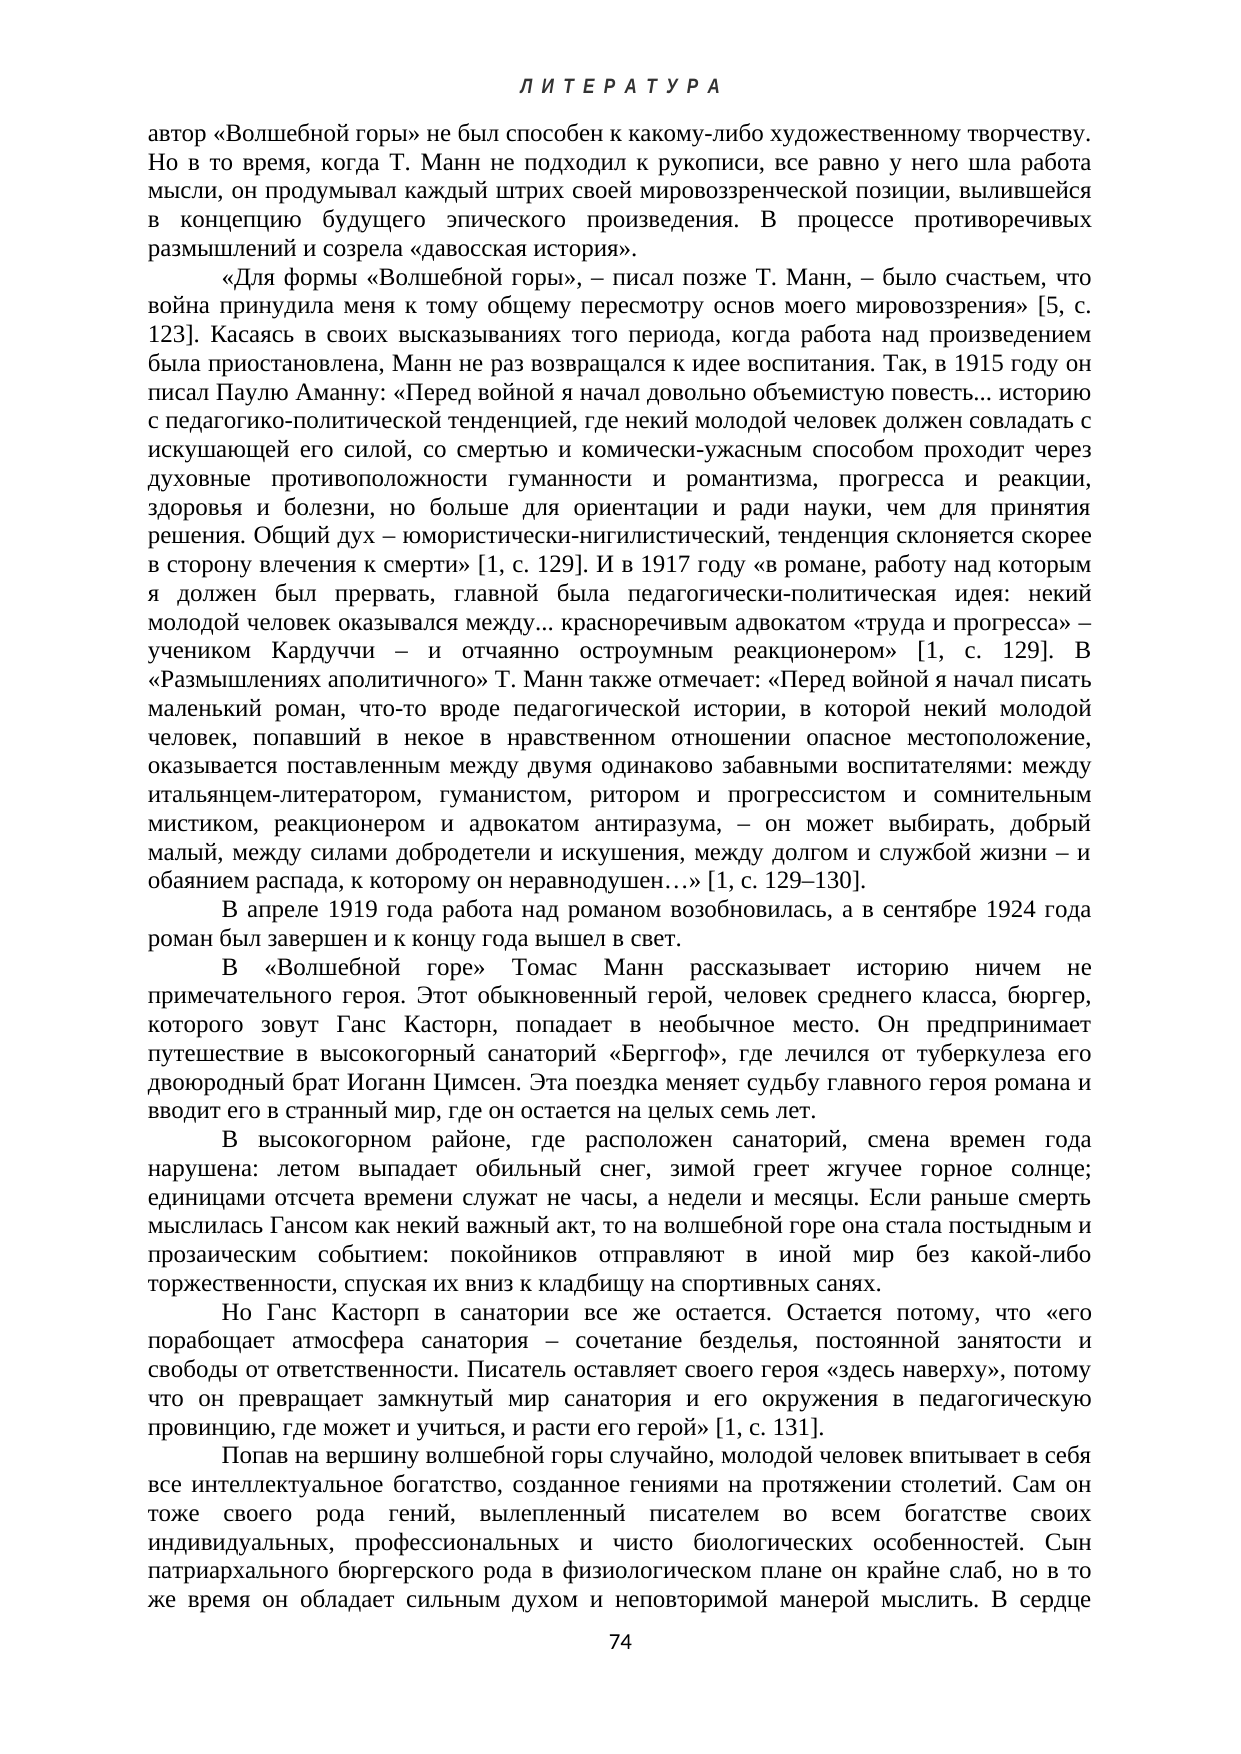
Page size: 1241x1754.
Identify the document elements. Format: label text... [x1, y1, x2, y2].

text В высокогорном районе, где расположен санаторий, смена времен года нарушена: летом выпадает обильный снег, зимой греет жгучее горное солнце; единицами отсчета времени служат не часы, а недели и месяцы. Если раньше смерть мыслилась Гансом как некий важный акт, то на волшебной горе она стала постыдным и прозаическим событием: покойников отправляют в иной мир без какой-либо торжественности, спуская их вниз к кладбищу на спортивных санях. [148, 1124, 1092, 1297]
text «Для формы «Волшебной горы», – писал позже Т. Манн, – было счастьем, что война принудила меня к тому общему пересмотру основ моего мировоззрения» [5, c. 123]. Касаясь в своих высказываниях того периода, когда работа над произведением была приостановлена, Манн не раз возвращался к идее воспитания. Так, в 1915 году он писал Паулю Аманну: «Перед войной я начал довольно объемистую повесть... историю с педагогико-политической тенденцией, где некий молодой человек должен совладать с искушающей его силой, со смертью и комически-ужасным способом проходит через духовные противоположности гуманности и романтизма, прогресса и реакции, здоровья и болезни, но больше для ориентации и ради науки, чем для принятия решения. Общий дух – юмористически-нигилистический, тенденция склоняется скорее в сторону влечения к смерти» [1, c. 129]. И в 1917 году «в романе, работу над которым я должен был прервать, главной была педагогически-политическая идея: некий молодой человек оказывался между... красноречивым адвокатом «труда и прогресса» – учеником Кардуччи – и отчаянно остроумным реакционером» [1, c. 129]. В «Размышлениях аполитичного» Т. Манн также отмечает: «Перед войной я начал писать маленький роман, что-то вроде педагогической истории, в которой некий молодой человек, попавший в некое в нравственном отношении опасное местоположение, оказывается поставленным между двумя одинаково забавными воспитателями: между итальянцем-литератором, гуманистом, ритором и прогрессистом и сомнительным мистиком, реакционером и адвокатом антиразума, – он может выбирать, добрый малый, между силами добродетели и искушения, между долгом и службой жизни – и обаянием распада, к которому он неравнодушен…» [1, c. 129–130]. [148, 262, 1092, 894]
text В «Волшебной горе» Томас Манн рассказывает историю ничем не примечательного героя. Этот обыкновенный герой, человек среднего класса, бюргер, которого зовут Ганс Касторн, попадает в необычное место. Он предпринимает путешествие в высокогорный санаторий «Берггоф», где лечился от туберкулеза его двоюродный брат Иоганн Цимсен. Эта поездка меняет судьбу главного героя романа и вводит его в странный мир, где он остается на целых семь лет. [148, 952, 1092, 1124]
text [148, 118, 1092, 262]
text Но Ганс Касторп в санатории все же остается. Остается потому, что «его порабощает атмосфера санатория – сочетание безделья, постоянной занятости и свободы от ответственности. Писатель оставляет своего героя «здесь наверху», потому что он превращает замкнутый мир санатория и его окружения в педагогическую провинцию, где может и учиться, и расти его герой» [1, c. 131]. [148, 1297, 1092, 1441]
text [148, 1441, 1092, 1613]
text В апреле 1919 года работа над романом возобновилась, а в сентябре 1924 года роман был завершен и к концу года вышел в свет. [148, 894, 1092, 952]
